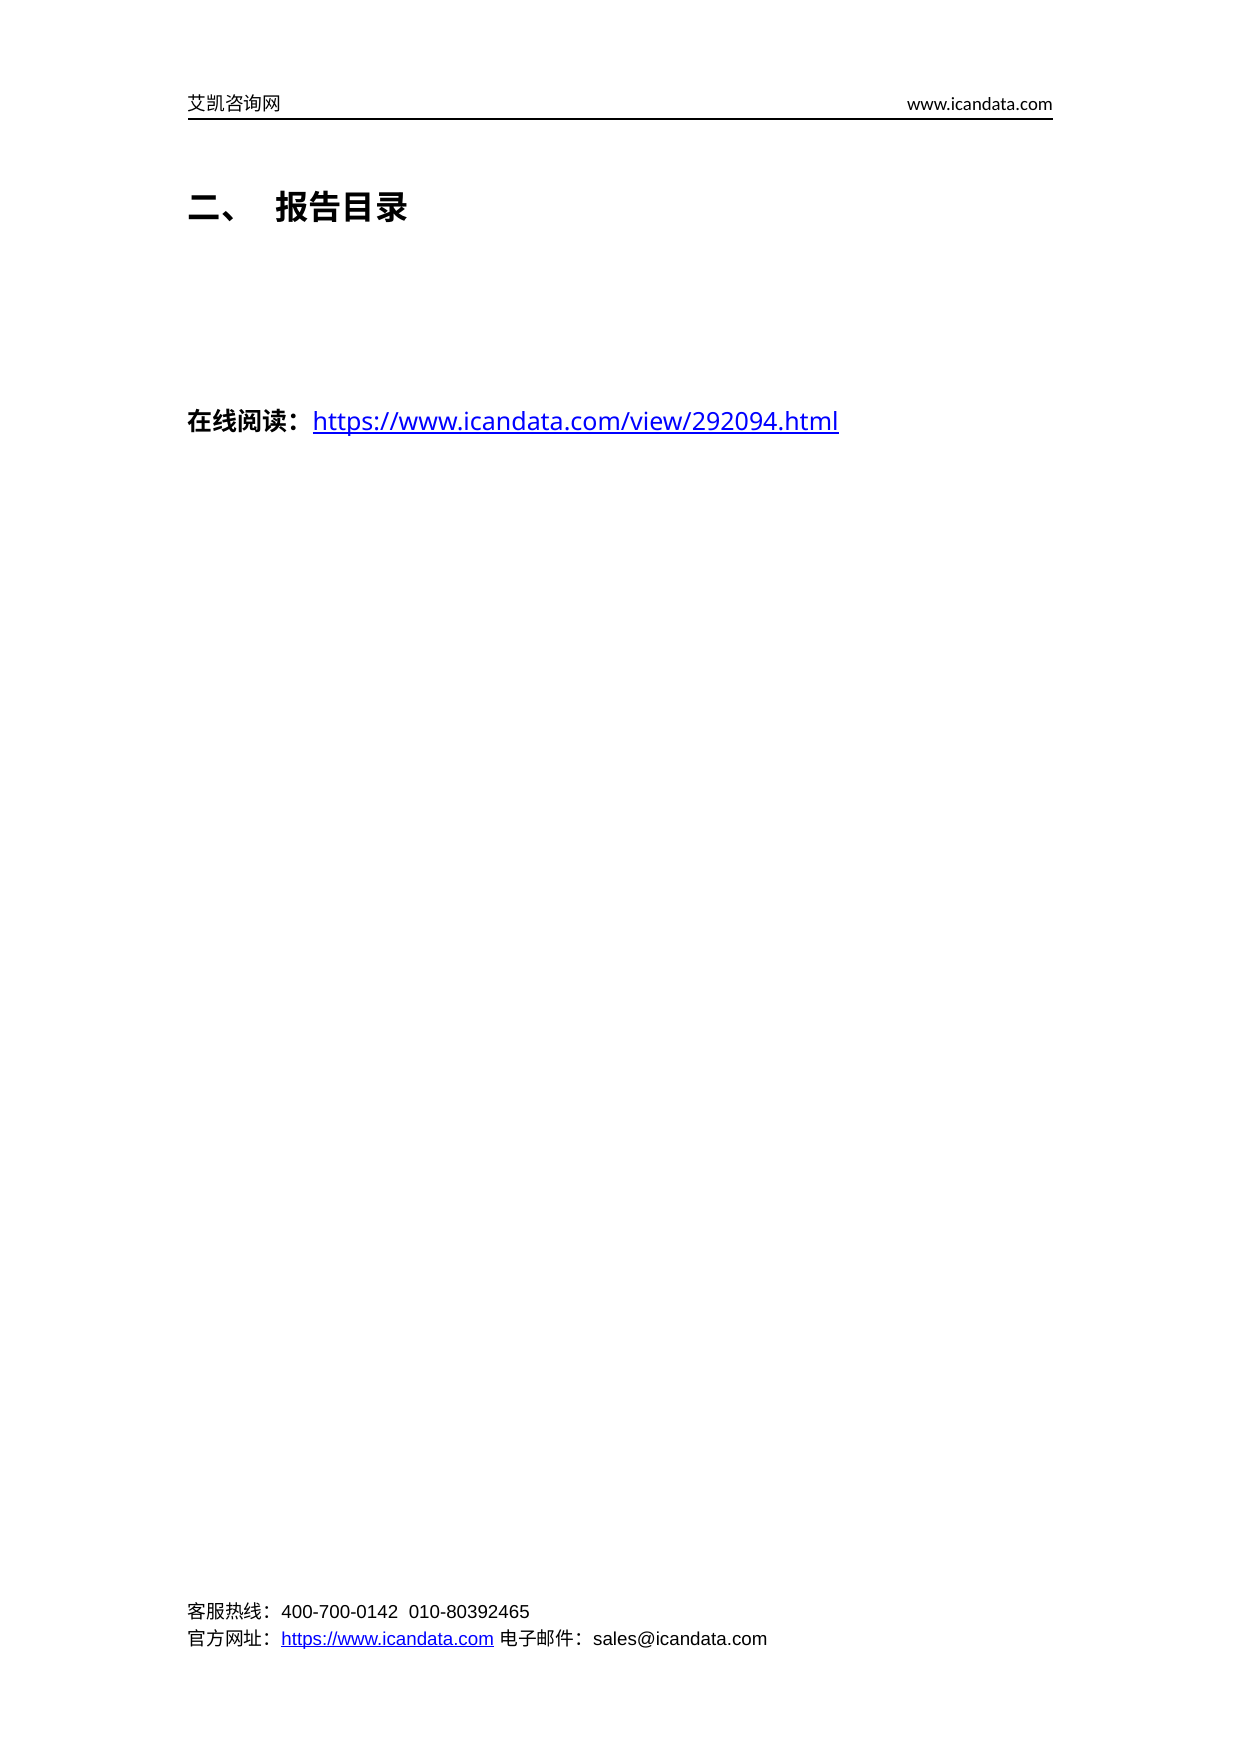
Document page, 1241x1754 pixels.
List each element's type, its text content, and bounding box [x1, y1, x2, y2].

text 在线阅读：https://www.icandata.com/view/292094.html [187, 387, 1053, 452]
subtitle 报告目录 [187, 172, 1053, 237]
